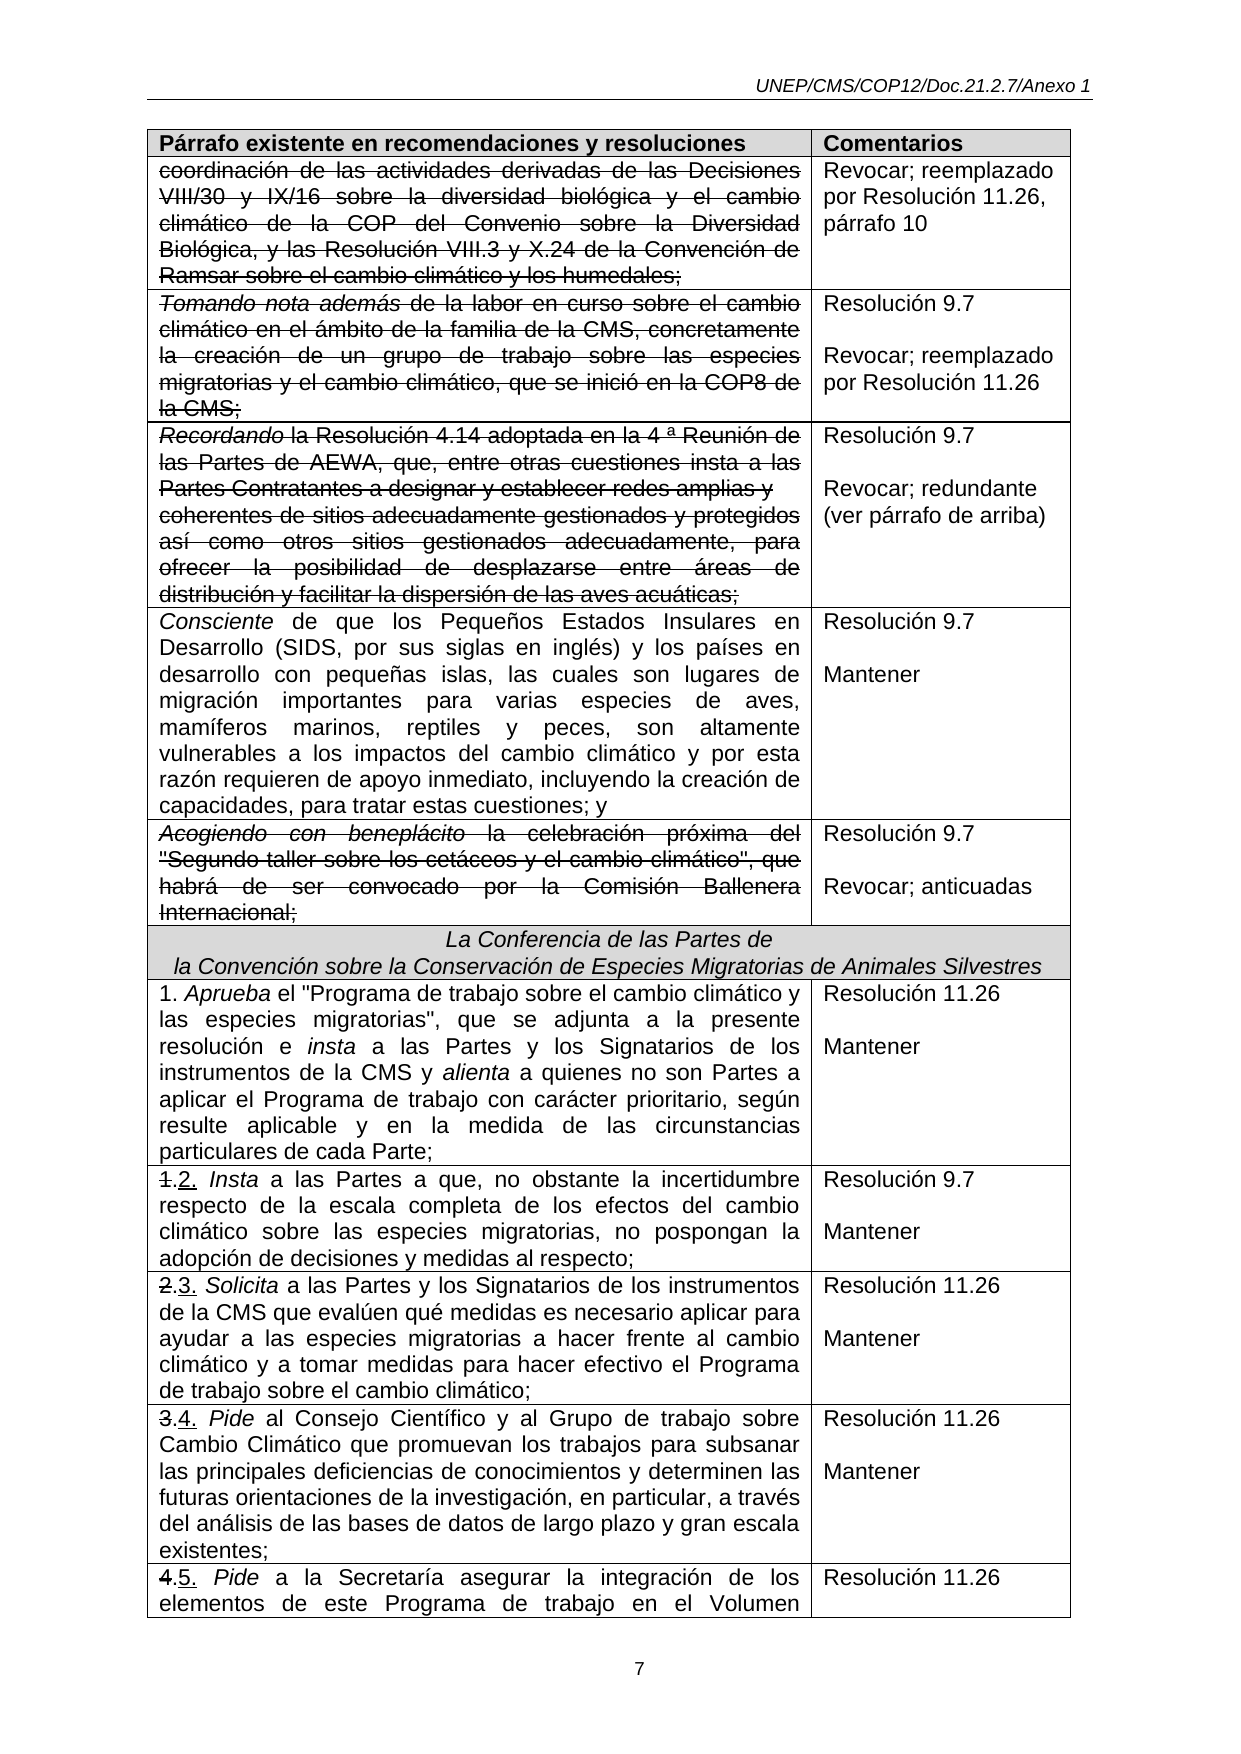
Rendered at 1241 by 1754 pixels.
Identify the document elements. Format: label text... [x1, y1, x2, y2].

table_cell 2.3. Solicita a las Partes y los Signatarios de los instrumentos de la CMS que evalúen qué medidas es necesario aplicar para ayudar a las especies migratorias a hacer frente al cambio climático y a tomar medidas para hacer efectivo el Programa de trabajo sobre el cambio climático; [148, 1272, 811, 1404]
table_cell 1. Aprueba el "Programa de trabajo sobre el cambio climático y las especies migratorias", que se adjunta a la presente resolución e insta a las Partes y los Signatarios de los instrumentos de la CMS y alienta a quienes no son Partes a aplicar el Programa de trabajo con carácter prioritario, según resulte aplicable y en la medida de las circunstancias particulares de cada Parte; [148, 980, 811, 1164]
table_header Párrafo existente en recomendaciones y resoluciones [148, 130, 811, 156]
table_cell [812, 157, 1070, 289]
table_cell Resolución 9.7 Revocar; redundante (ver párrafo de arriba) [812, 423, 1070, 607]
table_cell Resolución 9.7 Revocar; anticuadas [812, 820, 1070, 925]
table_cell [148, 157, 811, 289]
table_cell Consciente de que los Pequeños Estados Insulares en Desarrollo (SIDS, por sus siglas en inglés) y los países en desarrollo con pequeñas islas, las cuales son lugares de migración importantes para varias especies de aves, mamíferos marinos, reptiles y peces, son altamente vulnerables a los impactos del cambio climático y por esta razón requieren de apoyo inmediato, incluyendo la creación de capacidades, para tratar estas cuestiones; y [148, 608, 811, 819]
table_cell Acogiendo con beneplácito la celebración próxima del "Segundo taller sobre los cetáceos y el cambio climático", que habrá de ser convocado por la Comisión Ballenera Internacional; [148, 820, 811, 925]
table_header Comentarios [812, 130, 1070, 156]
table_cell 3.4. Pide al Consejo Científico y al Grupo de trabajo sobre Cambio Climático que promuevan los trabajos para subsanar las principales deficiencias de conocimientos y determinen las futuras orientaciones de la investigación, en particular, a través del análisis de las bases de datos de largo plazo y gran escala existentes; [148, 1405, 811, 1563]
table_cell Resolución 9.7 Mantener [812, 1166, 1070, 1271]
table_cell Tomando nota además de la labor en curso sobre el cambio climático en el ámbito de la familia de la CMS, concretamente la creación de un grupo de trabajo sobre las especies migratorias y el cambio climático, que se inició en la COP8 de la CMS; [148, 290, 811, 421]
table_cell Resolución 9.7 Revocar; reemplazado por Resolución 11.26 [812, 290, 1070, 421]
table_cell Resolución 11.26 Mantener [812, 1564, 1070, 1617]
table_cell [148, 1564, 811, 1617]
table_cell Recordando la Resolución 4.14 adoptada en la 4 ª Reunión de las Partes de AEWA, que, entre otras cuestiones insta a las Partes Contratantes a designar y establecer redes amplias y coherentes de sitios adecuadamente gestionados y protegidos así como otros sitios gestionados adecuadamente, para ofrecer la posibilidad de desplazarse entre áreas de distribución y facilitar la dispersión de las aves acuáticas; [148, 423, 811, 607]
table_cell 1.2. Insta a las Partes a que, no obstante la incertidumbre respecto de la escala completa de los efectos del cambio climático sobre las especies migratorias, no pospongan la adopción de decisiones y medidas al respecto; [148, 1166, 811, 1271]
table_cell Resolución 11.26 Mantener [812, 1272, 1070, 1404]
table_cell La Conferencia de las Partes de la Convención sobre la Conservación de Especies Migratorias de Animales Silvestres [148, 926, 1070, 979]
table_cell Resolución 11.26 Mantener [812, 980, 1070, 1164]
table_cell Resolución 11.26 Mantener [812, 1405, 1070, 1563]
table_cell Resolución 9.7 Mantener [812, 608, 1070, 819]
